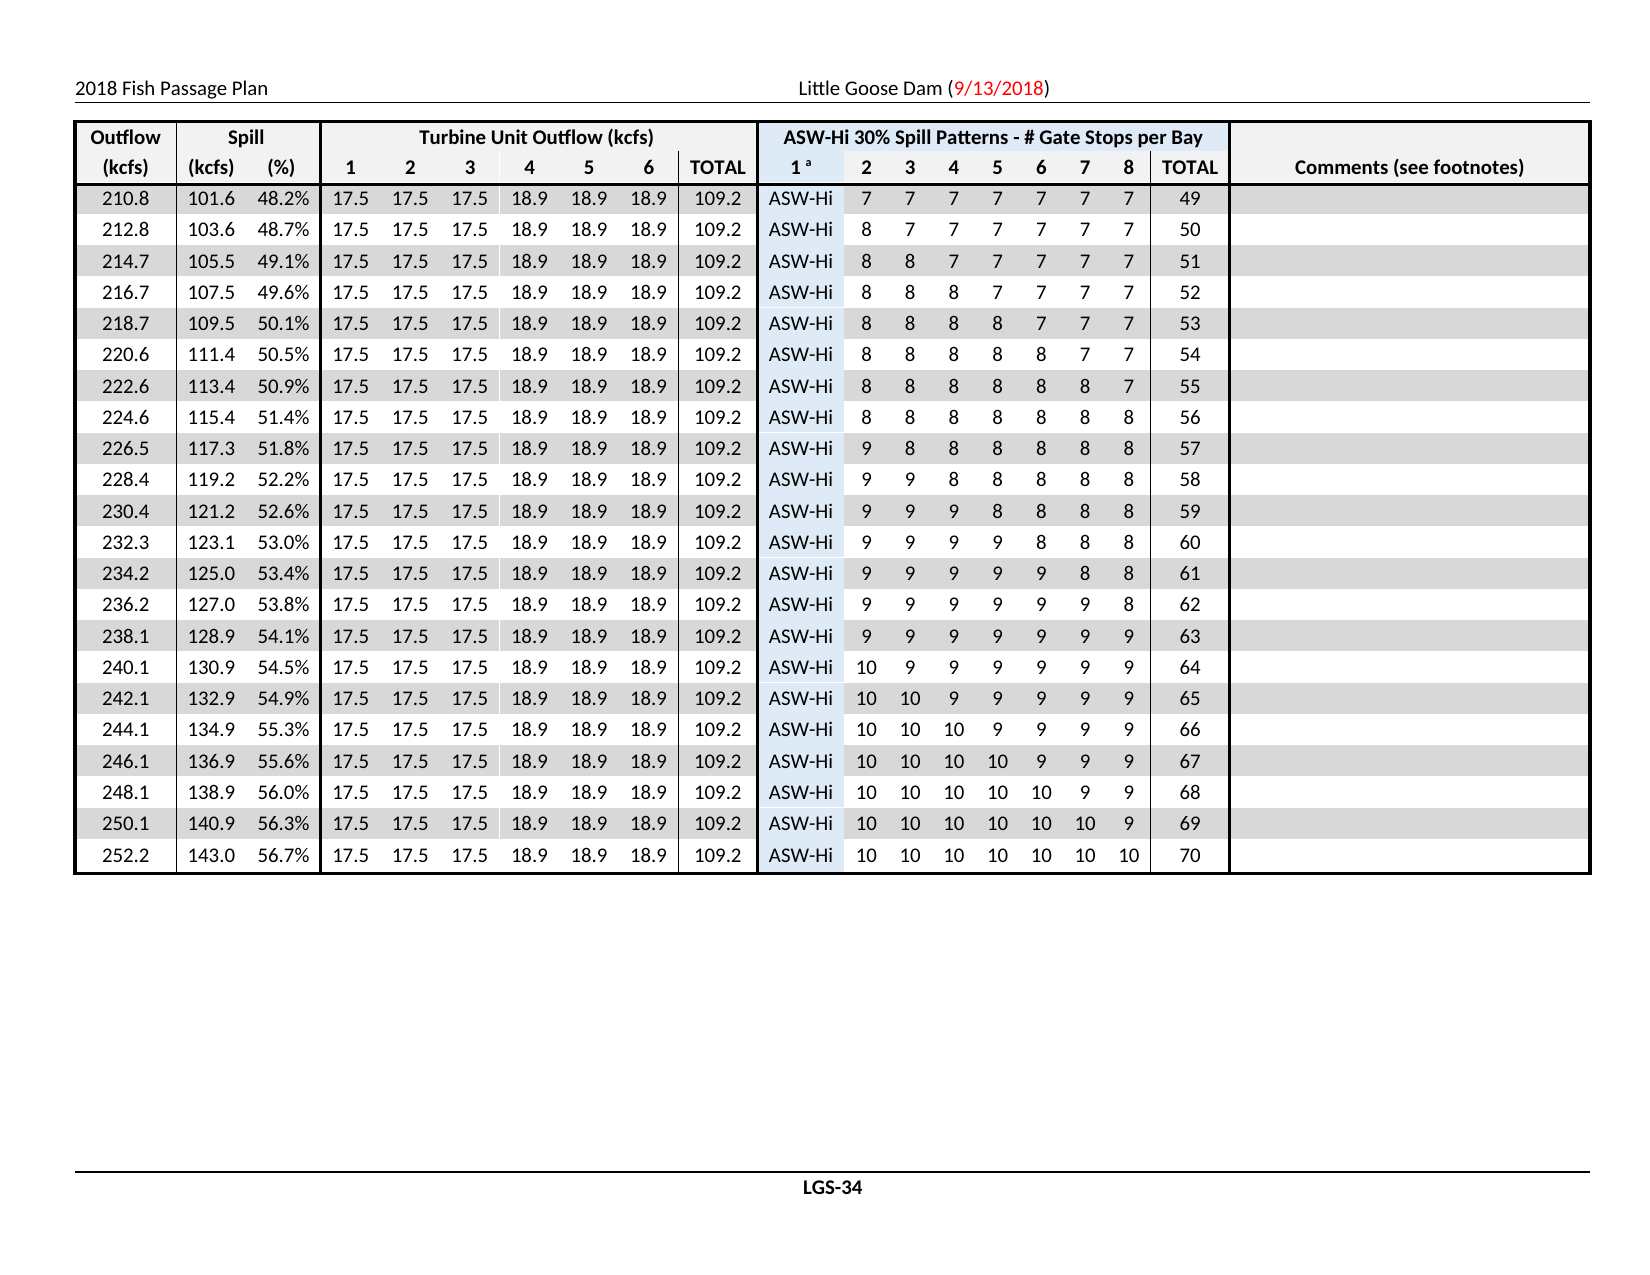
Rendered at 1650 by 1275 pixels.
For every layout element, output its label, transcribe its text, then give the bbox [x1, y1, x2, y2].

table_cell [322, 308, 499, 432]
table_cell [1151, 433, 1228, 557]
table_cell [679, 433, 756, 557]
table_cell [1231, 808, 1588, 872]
table_cell (%) [246, 151, 319, 182]
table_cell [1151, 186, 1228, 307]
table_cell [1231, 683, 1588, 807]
table_cell 8 [1107, 151, 1150, 182]
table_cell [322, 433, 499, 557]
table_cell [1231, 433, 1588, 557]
table_cell 6 [619, 151, 678, 182]
table_header Spill [177, 123, 319, 151]
table_cell 2 [380, 151, 440, 182]
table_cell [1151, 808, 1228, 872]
table_cell 1 [322, 151, 380, 182]
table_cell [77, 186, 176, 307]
table_cell 3 [888, 151, 932, 182]
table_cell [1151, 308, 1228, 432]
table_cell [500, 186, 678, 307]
table_cell (kcfs) [177, 151, 246, 182]
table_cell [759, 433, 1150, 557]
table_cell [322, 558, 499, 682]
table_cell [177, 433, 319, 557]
table_cell 5 [559, 151, 619, 182]
table_cell Comments (see footnotes) [1231, 151, 1588, 182]
table_cell 4 [932, 151, 975, 182]
table_cell 5 [975, 151, 1019, 182]
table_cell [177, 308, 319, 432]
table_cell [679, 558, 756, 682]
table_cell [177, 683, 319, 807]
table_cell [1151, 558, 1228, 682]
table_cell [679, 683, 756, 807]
table_cell 2 [844, 151, 888, 182]
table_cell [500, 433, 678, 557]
table_header Turbine Unit Outflow (kcfs) [322, 123, 756, 151]
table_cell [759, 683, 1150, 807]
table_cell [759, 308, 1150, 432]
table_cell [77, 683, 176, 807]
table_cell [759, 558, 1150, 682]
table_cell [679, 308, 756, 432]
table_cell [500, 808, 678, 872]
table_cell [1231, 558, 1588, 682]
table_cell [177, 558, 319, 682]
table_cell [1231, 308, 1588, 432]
table_header [1231, 123, 1588, 151]
table_cell TOTAL [679, 151, 756, 182]
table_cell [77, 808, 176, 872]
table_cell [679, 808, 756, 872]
table_cell TOTAL [1151, 151, 1228, 182]
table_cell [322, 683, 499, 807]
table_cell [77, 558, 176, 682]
table_cell (kcfs) [77, 151, 176, 182]
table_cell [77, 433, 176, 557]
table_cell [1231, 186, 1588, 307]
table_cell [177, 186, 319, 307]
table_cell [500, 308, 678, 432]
table_cell 6 [1019, 151, 1063, 182]
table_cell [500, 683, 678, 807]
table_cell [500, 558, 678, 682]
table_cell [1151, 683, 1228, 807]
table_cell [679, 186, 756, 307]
table_cell 1 a [759, 151, 844, 182]
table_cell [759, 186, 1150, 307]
table_header Outflow [77, 123, 176, 151]
table_cell 3 [440, 151, 499, 182]
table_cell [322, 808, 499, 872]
table_cell 7 [1063, 151, 1107, 182]
table_cell 4 [500, 151, 559, 182]
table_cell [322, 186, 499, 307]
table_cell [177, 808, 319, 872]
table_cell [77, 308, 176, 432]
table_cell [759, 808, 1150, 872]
table_header ASW-Hi 30% Spill Patterns - # Gate Stops per Bay [759, 123, 1228, 151]
